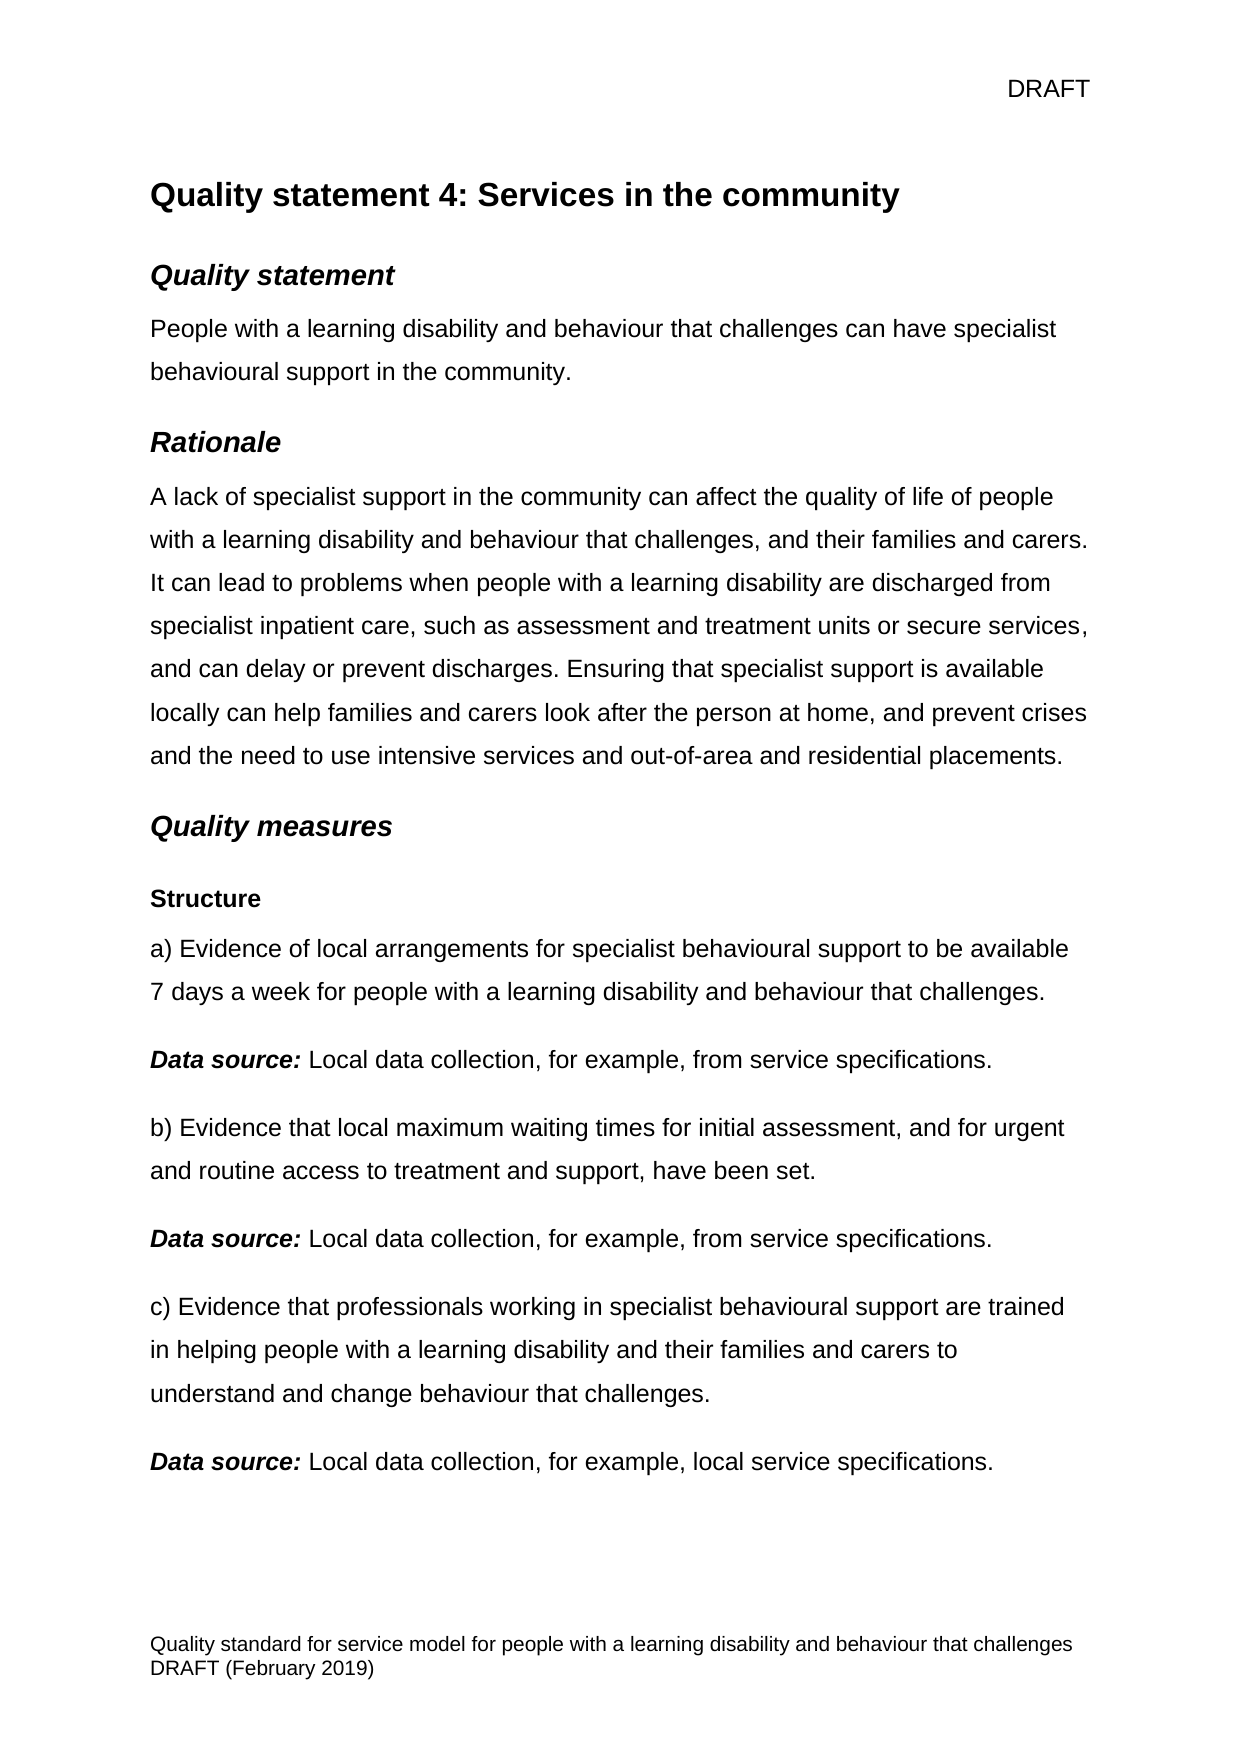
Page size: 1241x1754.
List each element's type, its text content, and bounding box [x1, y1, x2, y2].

text a) Evidence of local arrangements for specialist behavioural support to be available 7 days a week for people with a learning disability and behaviour that challenges. [150, 933, 1090, 1005]
subtitle Quality statement [150, 258, 1090, 291]
text Data source: Local data collection, for example, local service specifications. [150, 1447, 1090, 1475]
text c) Evidence that professionals working in specialist behavioural support are trained in helping people with a learning disability and their families and carers to understand and change behaviour that challenges. [150, 1292, 1090, 1407]
text People with a learning disability and behaviour that challenges can have specialist behavioural support in the community. [150, 314, 1090, 386]
subtitle Structure [150, 884, 1090, 913]
subtitle Rationale [150, 425, 1090, 459]
text A lack of specialist support in the community can affect the quality of life of people with a learning disability and behaviour that challenges, and their families and carers. It can lead to problems when people with a learning disability are discharged from specialist inpatient care, such as assessment and treatment units or secure services, and can delay or prevent discharges. Ensuring that specialist support is available locally can help families and carers look after the person at home, and prevent crises and the need to use intensive services and out-of-area and residential placements. [150, 482, 1090, 769]
subtitle Quality statement 4: Services in the community [150, 175, 1090, 213]
text Data source: Local data collection, for example, from service specifications. [150, 1045, 1090, 1073]
text Data source: Local data collection, for example, from service specifications. [150, 1224, 1090, 1253]
text b) Evidence that local maximum waiting times for initial assessment, and for urgent and routine access to treatment and support, have been set. [150, 1113, 1090, 1185]
subtitle Quality measures [150, 809, 1090, 842]
